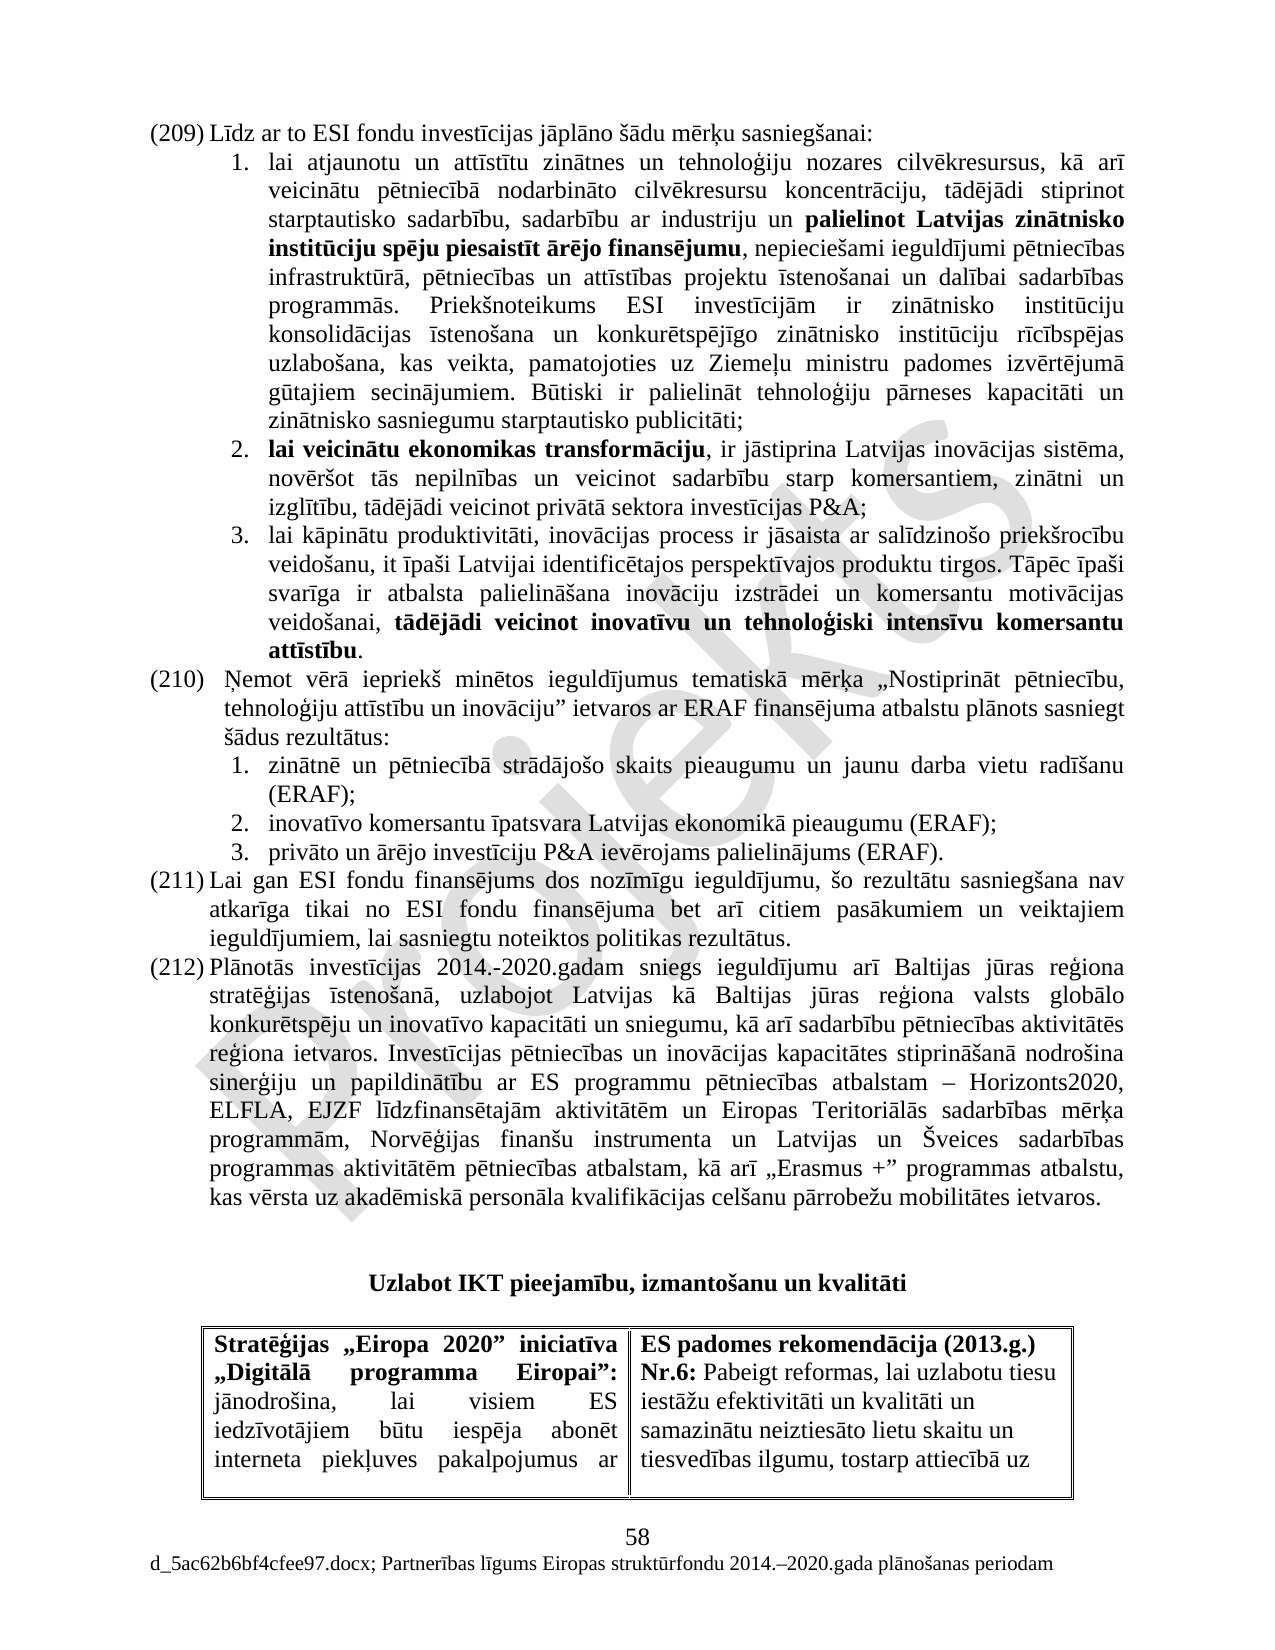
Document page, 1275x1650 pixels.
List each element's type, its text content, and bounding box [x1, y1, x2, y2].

list lai kāpinātu produktivitāti, inovācijas process ir jāsaista ar salīdzinošo priekšrocību veidošanu, it īpaši Latvijai identificētajos perspektīvajos produktu tirgos. Tāpēc īpaši svarīga ir atbalsta palielināšana inovāciju izstrādei un komersantu motivācijas veidošanai, tādējādi veicinot inovatīvu un tehnoloģiski intensīvu komersantu attīstību. [231, 521, 1125, 664]
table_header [629, 1329, 1071, 1497]
list Līdz ar to ESI fondu investīcijas jāplāno šādu mērķu sasniegšanai: [150, 118, 1125, 147]
list lai veicinātu ekonomikas transformāciju, ir jāstiprina Latvijas inovācijas sistēma, novēršot tās nepilnības un veicinot sadarbību starp komersantiem, zinātni un izglītību, tādējādi veicinot privātā sektora investīcijas P&A; [231, 434, 1125, 521]
list Plānotās investīcijas 2014.-2020.gadam sniegs ieguldījumu arī Baltijas jūras reģiona stratēģijas īstenošanā, uzlabojot Latvijas kā Baltijas jūras reģiona valsts globālo konkurētspēju un inovatīvo kapacitāti un sniegumu, kā arī sadarbību pētniecības aktivitātēs reģiona ietvaros. Investīcijas pētniecības un inovācijas kapacitātes stiprināšanā nodrošina sinerģiju un papildinātību ar ES programmu pētniecības atbalstam – Horizonts2020, ELFLA, EJZF līdzfinansētajām aktivitātēm un Eiropas Teritoriālās sadarbības mērķa programmām, Norvēģijas finanšu instrumenta un Latvijas un Šveices sadarbības programmas aktivitātēm pētniecības atbalstam, kā arī „Erasmus +” programmas atbalstu, kas vērsta uz akadēmiskā personāla kvalifikācijas celšanu pārrobežu mobilitātes ietvaros. [150, 952, 1125, 1211]
list inovatīvo komersantu īpatsvara Latvijas ekonomikā pieaugumu (ERAF); [231, 808, 1125, 837]
list lai atjaunotu un attīstītu zinātnes un tehnoloģiju nozares cilvēkresursus, kā arī veicinātu pētniecībā nodarbināto cilvēkresursu koncentrāciju, tādējādi stiprinot starptautisko sadarbību, sadarbību ar industriju un palielinot Latvijas zinātnisko institūciju spēju piesaistīt ārējo finansējumu, nepieciešami ieguldījumi pētniecības infrastruktūrā, pētniecības un attīstības projektu īstenošanai un dalībai sadarbības programmās. Priekšnoteikums ESI investīcijām ir zinātnisko institūciju konsolidācijas īstenošana un konkurētspējīgo zinātnisko institūciju rīcībspējas uzlabošana, kas veikta, pamatojoties uz Ziemeļu ministru padomes izvērtējumā gūtajiem secinājumiem. Būtiski ir palielināt tehnoloģiju pārneses kapacitāti un zinātnisko sasniegumu starptautisko publicitāti; [231, 147, 1125, 434]
list zinātnē un pētniecībā strādājošo skaits pieaugumu un jaunu darba vietu radīšanu (ERAF); [231, 751, 1125, 808]
list Lai gan ESI fondu finansējums dos nozīmīgu ieguldījumu, šo rezultātu sasniegšana nav atkarīga tikai no ESI fondu finansējuma bet arī citiem pasākumiem un veiktajiem ieguldījumiem, lai sasniegtu noteiktos politikas rezultātus. [150, 866, 1125, 952]
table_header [204, 1329, 629, 1497]
list Ņemot vērā iepriekš minētos ieguldījumus tematiskā mērķa „Nostiprināt pētniecību, tehnoloģiju attīstību un inovāciju” ietvaros ar ERAF finansējuma atbalstu plānots sasniegt šādus rezultātus: [150, 664, 1125, 751]
subtitle Uzlabot IKT pieejamību, izmantošanu un kvalitāti [150, 1268, 1125, 1297]
list privāto un ārējo investīciju P&A ievērojams palielinājums (ERAF). [231, 837, 1125, 866]
